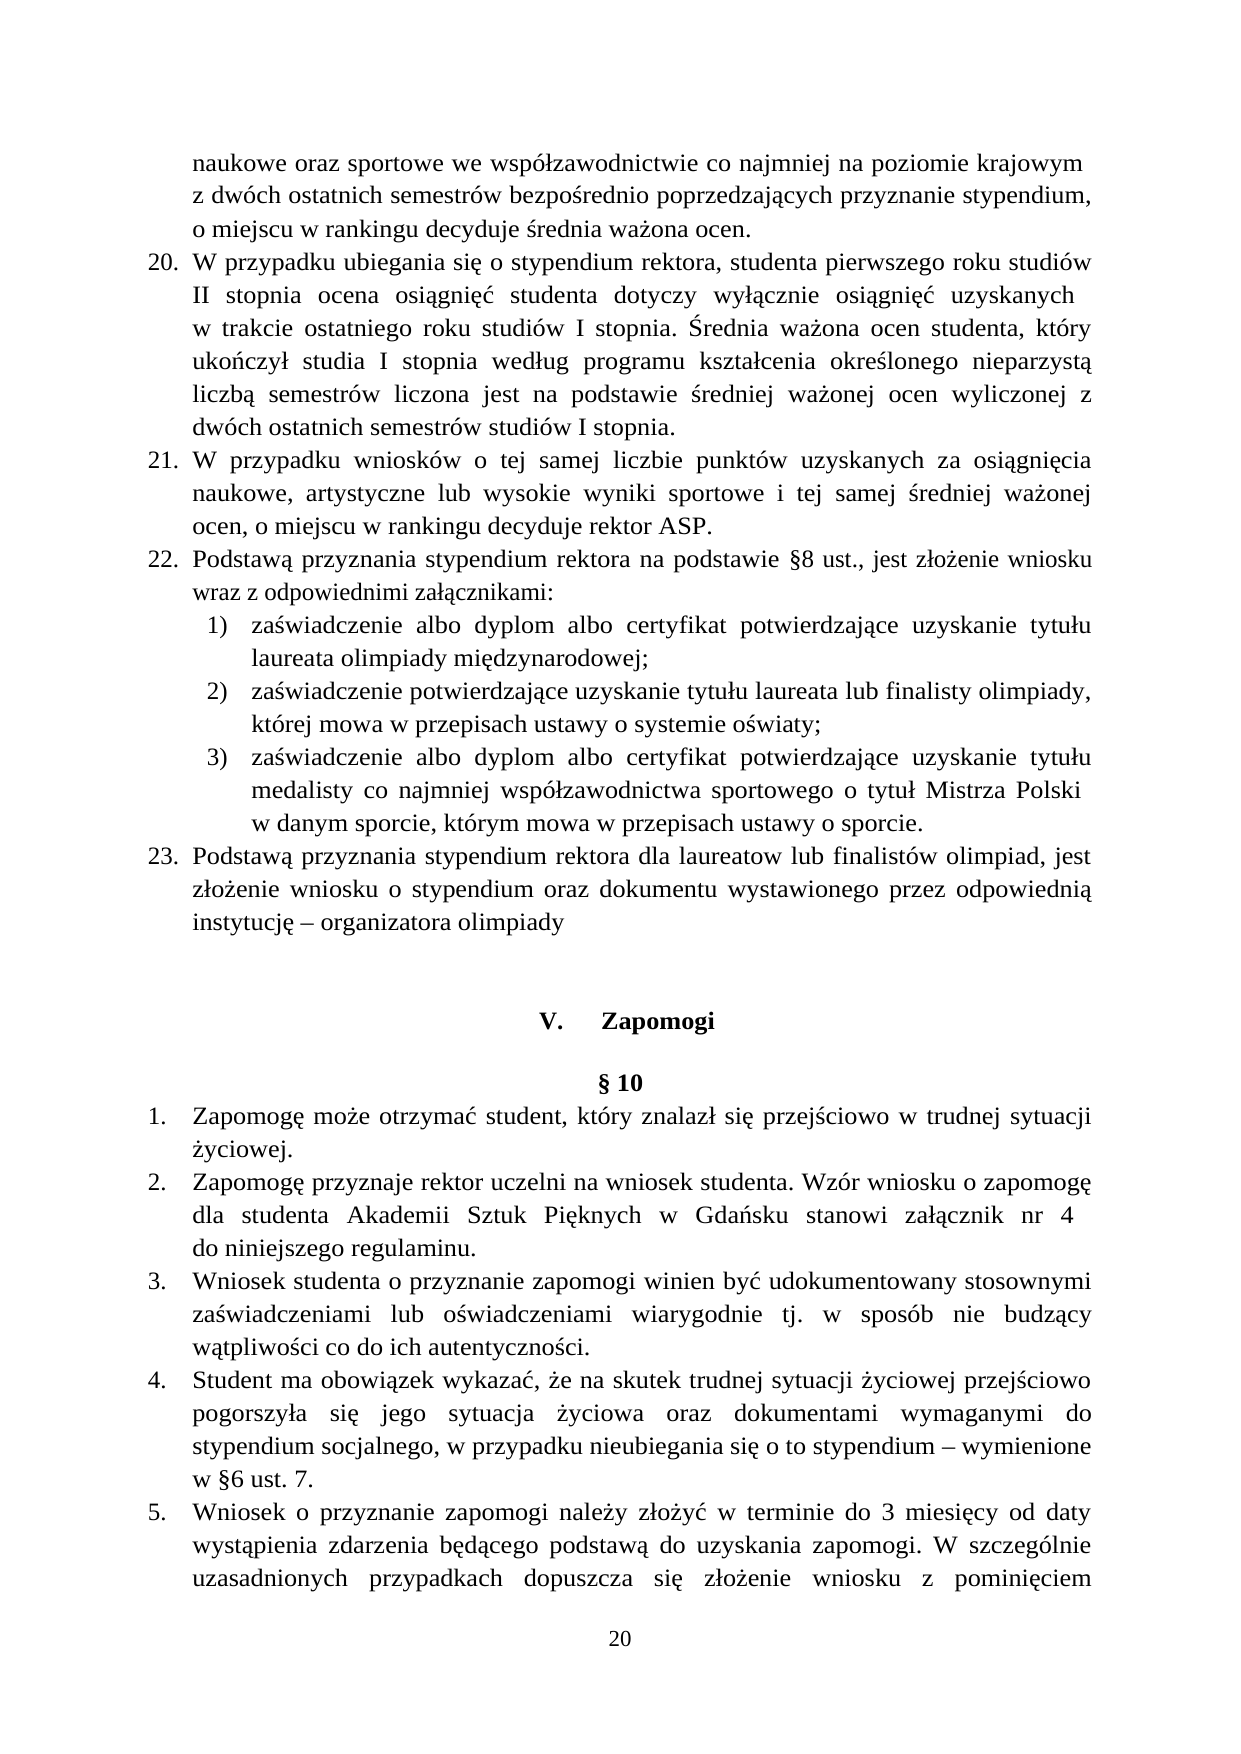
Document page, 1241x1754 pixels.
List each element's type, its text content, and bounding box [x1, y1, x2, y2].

subtitle Zapomogi [185, 1006, 1093, 1035]
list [148, 1497, 1093, 1592]
list zaświadczenie potwierdzające uzyskanie tytułu laureata lub finalisty olimpiady, której mowa w przepisach ustawy o systemie oświaty; [207, 676, 1093, 738]
list W przypadku wniosków o tej samej liczbie punktów uzyskanych za osiągnięcia naukowe, artystyczne lub wysokie wyniki sportowe i tej samej średniej ważonej ocen, o miejscu w rankingu decyduje rektor ASP. [148, 445, 1093, 539]
list Podstawą przyznania stypendium rektora na podstawie §8 ust., jest złożenie wniosku wraz z odpowiednimi załącznikami: [148, 544, 1093, 606]
list zaświadczenie albo dyplom albo certyfikat potwierdzające uzyskanie tytułu medalisty co najmniej współzawodnictwa sportowego o tytuł Mistrza Polski w danym sporcie, którym mowa w przepisach ustawy o sporcie. [207, 742, 1093, 837]
list Wniosek studenta o przyznanie zapomogi winien być udokumentowany stosownymi zaświadczeniami lub oświadczeniami wiarygodnie tj. w sposób nie budzący wątpliwości co do ich autentyczności. [148, 1266, 1093, 1361]
list Student ma obowiązek wykazać, że na skutek trudnej sytuacji życiowej przejściowo pogorszyła się jego sytuacja życiowa oraz dokumentami wymaganymi do stypendium socjalnego, w przypadku nieubiegania się o to stypendium – wymienione w §6 ust. 7. [148, 1365, 1093, 1493]
list Zapomogę może otrzymać student, który znalazł się przejściowo w trudnej sytuacji życiowej. [148, 1101, 1093, 1163]
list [148, 148, 1093, 242]
list Podstawą przyznania stypendium rektora dla laureatow lub finalistów olimpiad, jest złożenie wniosku o stypendium oraz dokumentu wystawionego przez odpowiednią instytucję – organizatora olimpiady [148, 841, 1093, 936]
list zaświadczenie albo dyplom albo certyfikat potwierdzające uzyskanie tytułu laureata olimpiady międzynarodowej; [207, 610, 1093, 672]
text § 10 [148, 1068, 1093, 1097]
list Zapomogę przyznaje rektor uczelni na wniosek studenta. Wzór wniosku o zapomogę dla studenta Akademii Sztuk Pięknych w Gdańsku stanowi załącznik nr 4 do niniejszego regulaminu. [148, 1167, 1093, 1262]
list W przypadku ubiegania się o stypendium rektora, studenta pierwszego roku studiów II stopnia ocena osiągnięć studenta dotyczy wyłącznie osiągnięć uzyskanych w trakcie ostatniego roku studiów I stopnia. Średnia ważona ocen studenta, który ukończył studia I stopnia według programu kształcenia określonego nieparzystą liczbą semestrów liczona jest na podstawie średniej ważonej ocen wyliczonej z dwóch ostatnich semestrów studiów I stopnia. [148, 247, 1093, 441]
